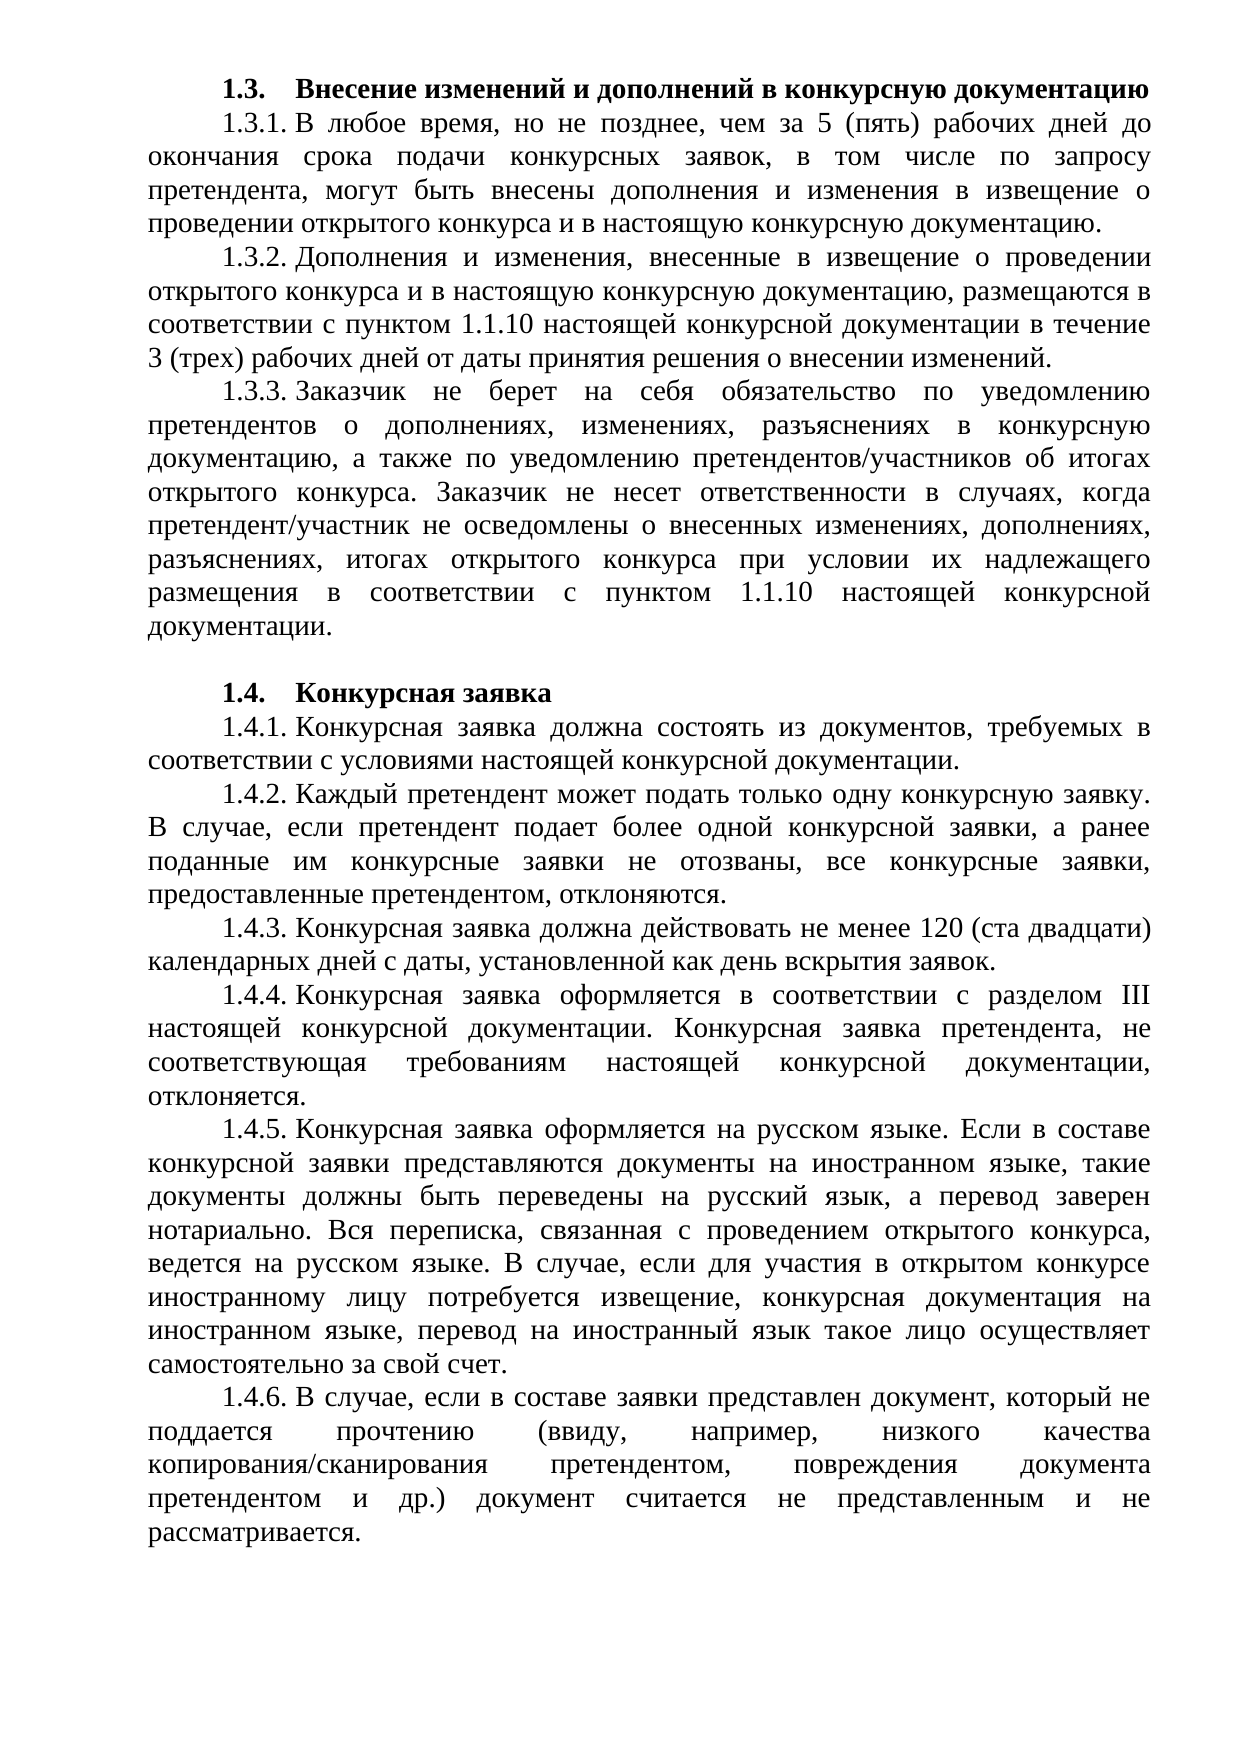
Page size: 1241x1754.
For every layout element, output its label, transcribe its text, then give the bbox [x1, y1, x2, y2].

list Каждый претендент может подать только одну конкурсную заявку. В случае, если претендент подает более одной конкурсной заявки, а ранее поданные им конкурсные заявки не отозваны, все конкурсные заявки, предоставленные претендентом, отклоняются. [148, 776, 1152, 910]
subtitle Конкурсная заявка [148, 675, 1152, 709]
list Конкурсная заявка оформляется на русском языке. Если в составе конкурсной заявки представляются документы на иностранном языке, такие документы должны быть переведены на русский язык, а перевод заверен нотариально. Вся переписка, связанная с проведением открытого конкурса, ведется на русском языке. В случае, если для участия в открытом конкурсе иностранному лицу потребуется извещение, конкурсная документация на иностранном языке, перевод на иностранный язык такое лицо осуществляет самостоятельно за свой счет. [148, 1111, 1152, 1379]
list Конкурсная заявка должна действовать не менее 120 (ста двадцати) календарных дней с даты, установленной как день вскрытия заявок. [148, 910, 1152, 977]
list В случае, если в составе заявки представлен документ, который не поддается прочтению (ввиду, например, низкого качества копирования/сканирования претендентом, повреждения документа претендентом и др.) документ считается не представленным и не рассматривается. [148, 1379, 1152, 1547]
list Дополнения и изменения, внесенные в извещение о проведении открытого конкурса и в настоящую конкурсную документацию, размещаются в соответствии с пунктом 1.1.10 настоящей конкурсной документации в течение 3 (трех) рабочих дней от даты принятия решения о внесении изменений. [148, 239, 1152, 373]
list Конкурсная заявка оформляется в соответствии с разделом III настоящей конкурсной документации. Конкурсная заявка претендента, не соответствующая требованиям настоящей конкурсной документации, отклоняется. [148, 977, 1152, 1111]
list Заказчик не берет на себя обязательство по уведомлению претендентов о дополнениях, изменениях, разъяснениях в конкурсную документацию, а также по уведомлению претендентов/участников об итогах открытого конкурса. Заказчик не несет ответственности в случаях, когда претендент/участник не осведомлены о внесенных изменениях, дополнениях, разъяснениях, итогах открытого конкурса при условии их надлежащего размещения в соответствии с пунктом 1.1.10 настоящей конкурсной документации. [148, 373, 1152, 642]
subtitle Внесение изменений и дополнений в конкурсную документацию [148, 71, 1152, 105]
list Конкурсная заявка должна состоять из документов, требуемых в соответствии с условиями настоящей конкурсной документации. [148, 709, 1152, 776]
list В любое время, но не позднее, чем за 5 (пять) рабочих дней до окончания срока подачи конкурсных заявок, в том числе по запросу претендента, могут быть внесены дополнения и изменения в извещение о проведении открытого конкурса и в настоящую конкурсную документацию. [148, 105, 1152, 239]
